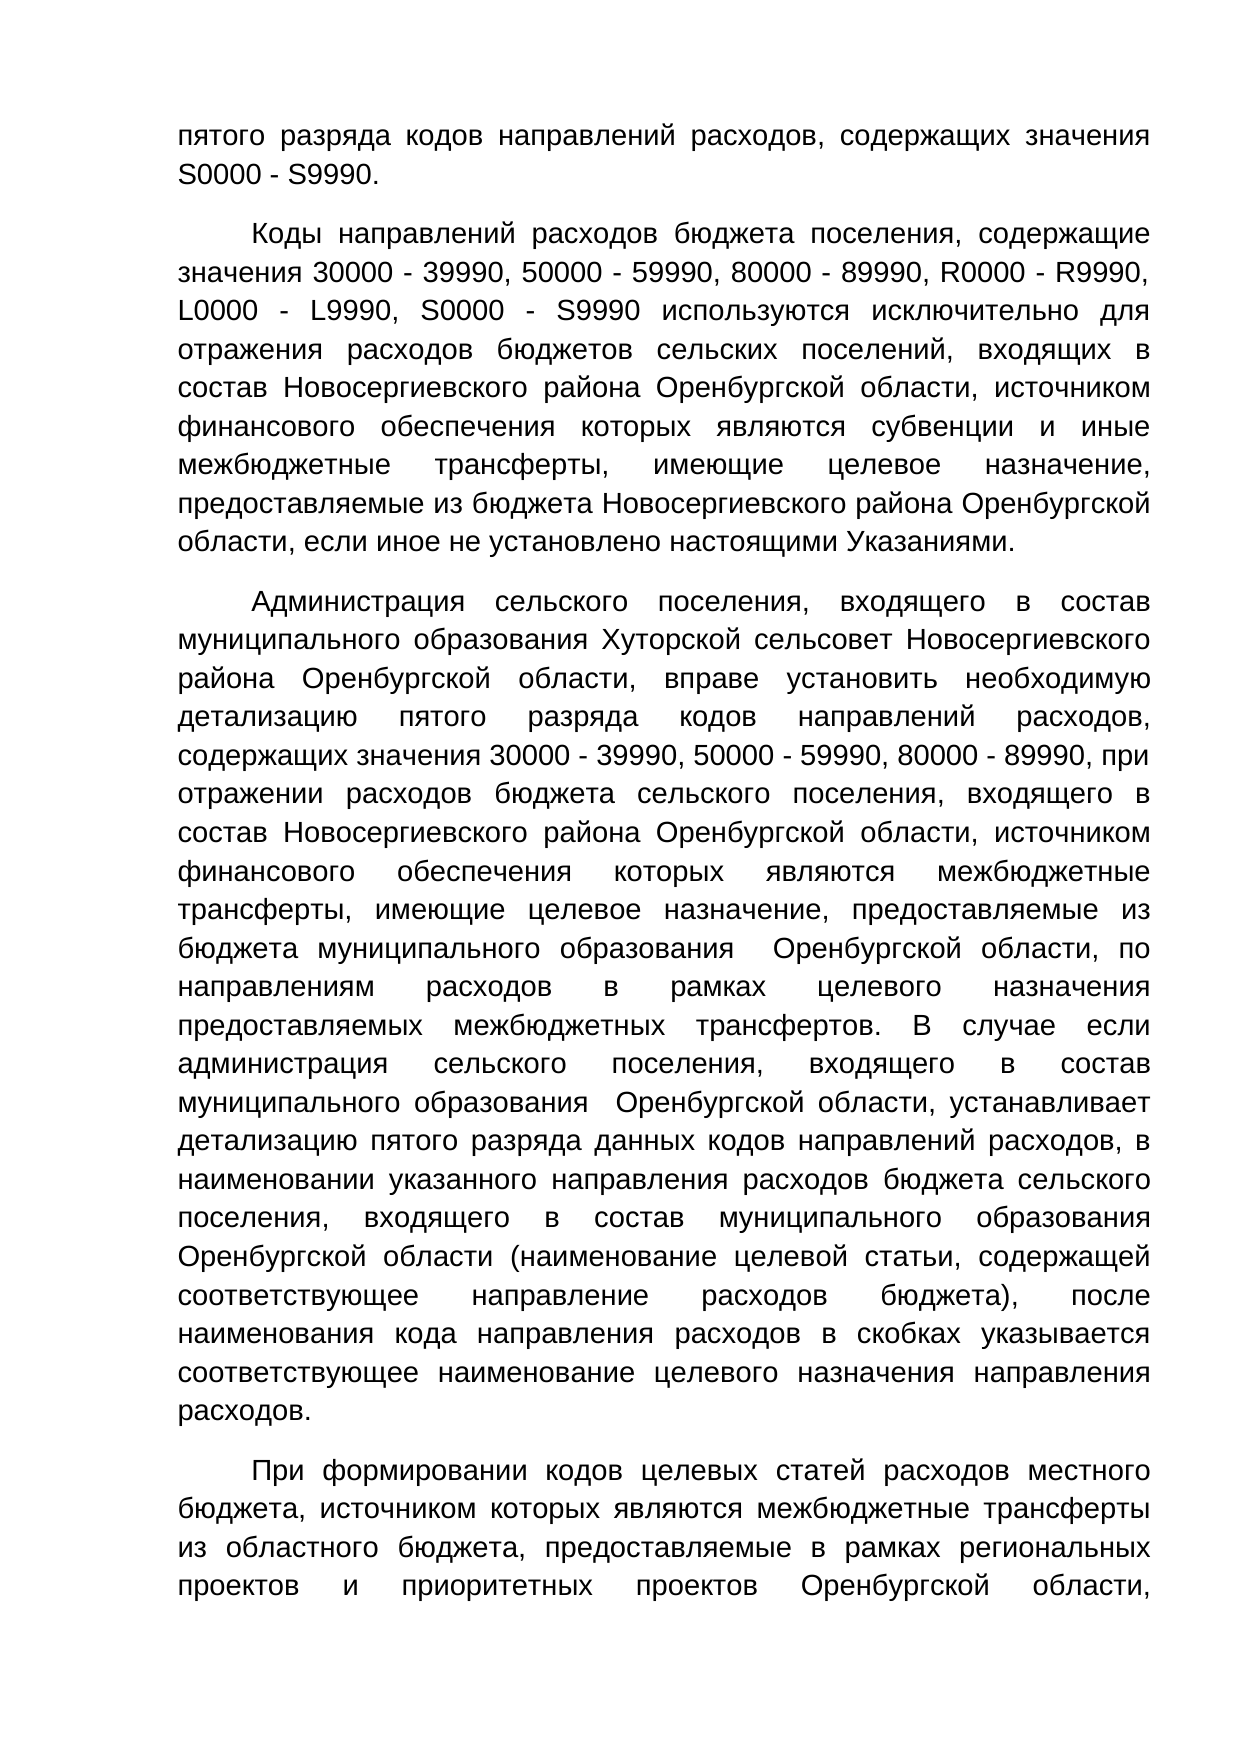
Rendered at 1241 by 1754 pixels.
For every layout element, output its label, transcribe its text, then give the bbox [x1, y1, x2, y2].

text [177, 118, 1152, 190]
text Коды направлений расходов бюджета поселения, содержащие значения 30000 - 39990, 50000 - 59990, 80000 - 89990, R0000 - R9990, L0000 - L9990, S0000 - S9990 используются исключительно для отражения расходов бюджетов сельских поселений, входящих в состав Новосергиевского района Оренбургской области, источником финансового обеспечения которых являются субвенции и иные межбюджетные трансферты, имеющие целевое назначение, предоставляемые из бюджета Новосергиевского района Оренбургской области, если иное не установлено настоящими Указаниями. [177, 216, 1152, 558]
text Администрация сельского поселения, входящего в состав муниципального образования Хуторской сельсовет Новосергиевского района Оренбургской области, вправе установить необходимую детализацию пятого разряда кодов направлений расходов, содержащих значения 30000 - 39990, 50000 - 59990, 80000 - 89990, при отражении расходов бюджета сельского поселения, входящего в состав Новосергиевского района Оренбургской области, источником финансового обеспечения которых являются межбюджетные трансферты, имеющие целевое назначение, предоставляемые из бюджета муниципального образования Оренбургской области, по направлениям расходов в рамках целевого назначения предоставляемых межбюджетных трансфертов. В случае если администрация сельского поселения, входящего в состав муниципального образования Оренбургской области, устанавливает детализацию пятого разряда данных кодов направлений расходов, в наименовании указанного направления расходов бюджета сельского поселения, входящего в состав муниципального образования Оренбургской области (наименование целевой статьи, содержащей соответствующее направление расходов бюджета), после наименования кода направления расходов в скобках указывается соответствующее наименование целевого назначения направления расходов. [177, 584, 1152, 1427]
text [177, 1452, 1152, 1602]
